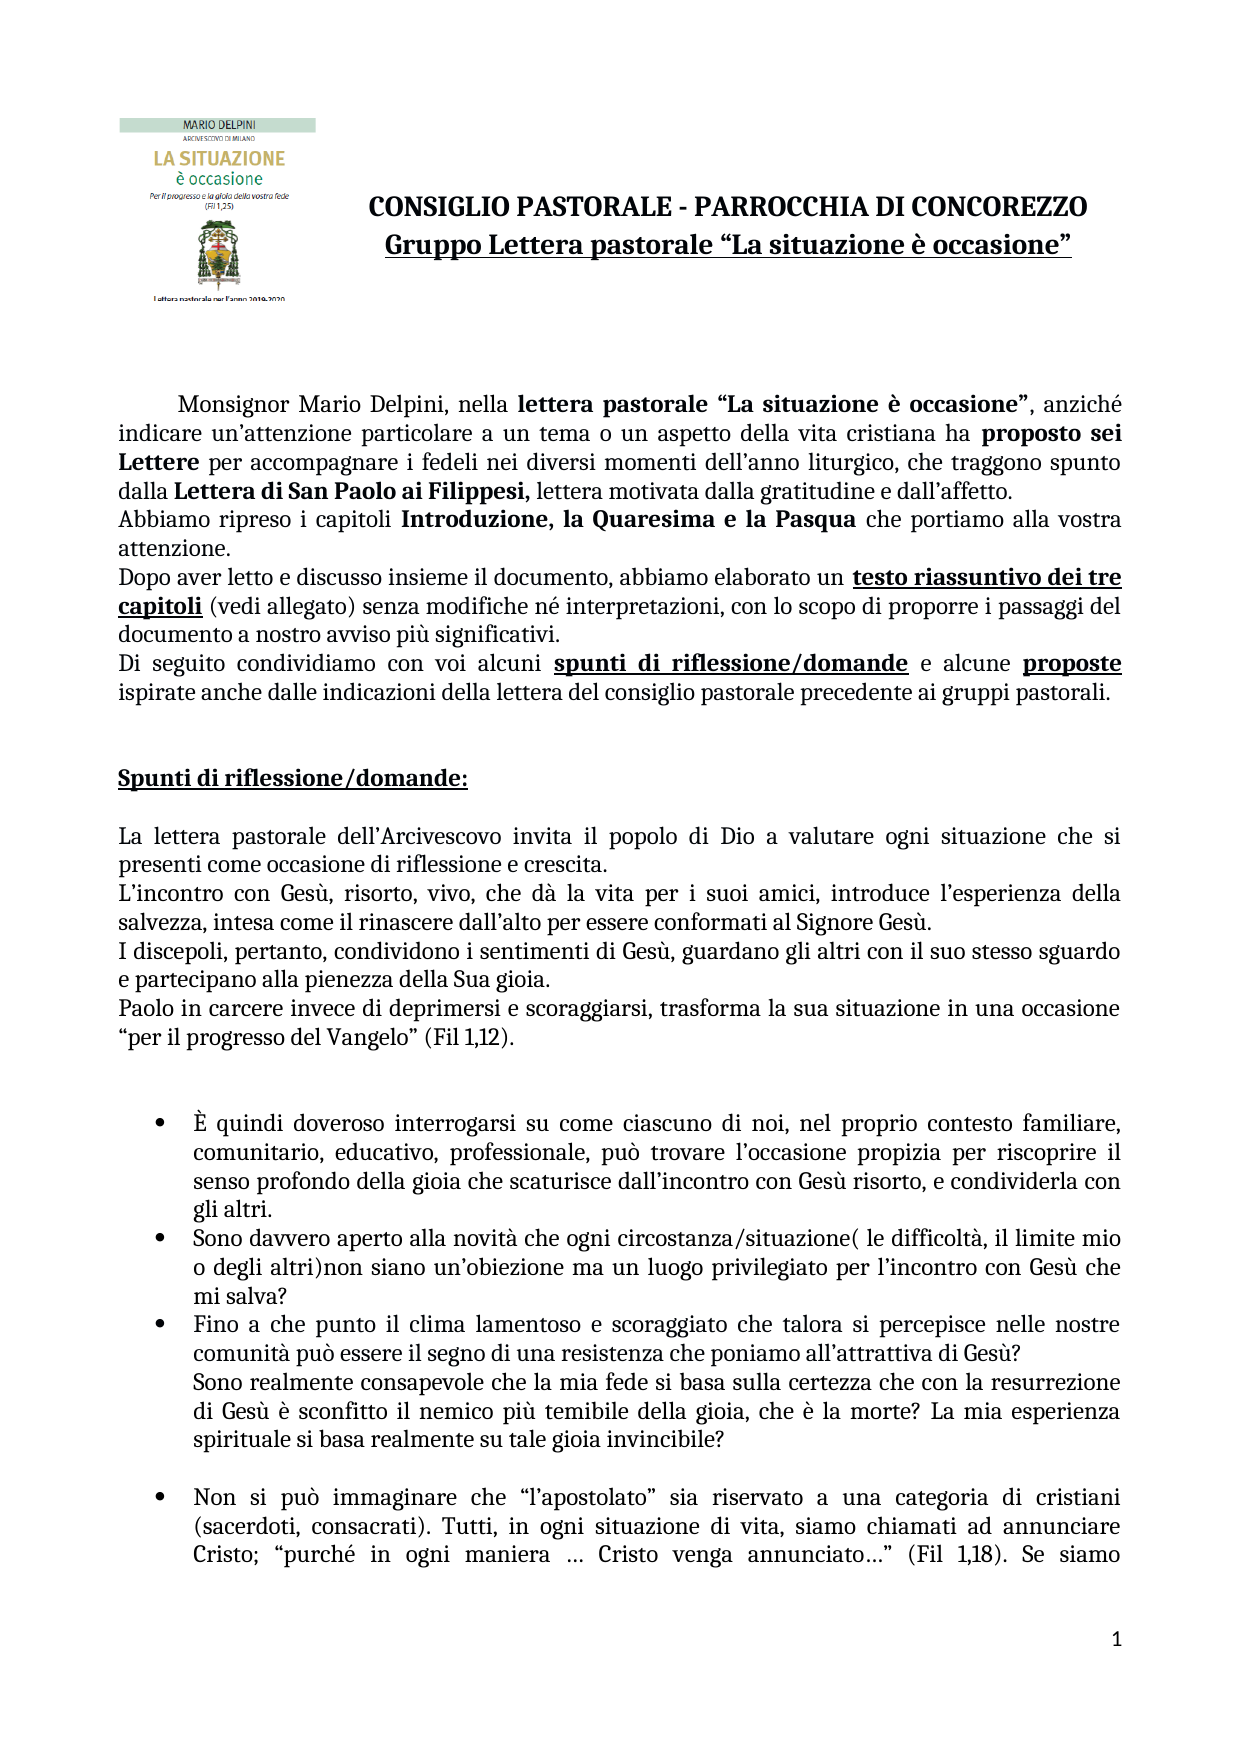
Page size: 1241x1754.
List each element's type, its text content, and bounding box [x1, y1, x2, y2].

list Fino a che punto il clima lamentoso e scoraggiato che talora si percepisce nelle nostre comunità può essere il segno di una resistenza che poniamo all’attrattiva di Gesù? [156, 1310, 1122, 1368]
text CONSIGLIO PASTORALE - PARROCCHIA DI CONCOREZZO [316, 190, 1122, 223]
text Abbiamo ripreso i capitoli Introduzione, la Quaresima e la Pasqua che portiamo alla vostra attenzione. [118, 505, 1122, 563]
text Gruppo Lettera pastorale “La situazione è occasione” [316, 228, 1122, 262]
list Sono realmente consapevole che la mia fede si basa sulla certezza che con la resurrezione di Gesù è sconfitto il nemico più temibile della gioia, che è la morte? La mia esperienza spirituale si basa realmente su tale gioia invincibile? [193, 1368, 1122, 1454]
text La lettera pastorale dell’Arcivescovo invita il popolo di Dio a valutare ogni situazione che si presenti come occasione di riflessione e crescita. [118, 822, 1122, 879]
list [156, 1483, 1122, 1569]
text Di seguito condividiamo con voi alcuni spunti di riflessione/domande e alcune proposte ispirate anche dalle indicazioni della lettera del consiglio pastorale precedente ai gruppi pastorali. [118, 649, 1122, 707]
list È quindi doveroso interrogarsi su come ciascuno di noi, nel proprio contesto familiare, comunitario, educativo, professionale, può trovare l’occasione propizia per riscoprire il senso profondo della gioia che scaturisce dall’incontro con Gesù risorto, e condividerla con gli altri. [156, 1109, 1122, 1224]
list Sono davvero aperto alla novità che ogni circostanza/situazione( le difficoltà, il limite mio o degli altri)non siano un’obiezione ma un luogo privilegiato per l’incontro con Gesù che mi salva? [156, 1224, 1122, 1310]
text Spunti di riflessione/domande: [118, 764, 1122, 793]
text Paolo in carcere invece di deprimersi e scoraggiarsi, trasforma la sua situazione in una occasione “per il progresso del Vangelo” (Fil 1,12). [118, 994, 1122, 1052]
text I discepoli, pertanto, condividono i sentimenti di Gesù, guardano gli altri con il suo stesso sguardo e partecipano alla pienezza della Sua gioia. [118, 937, 1122, 994]
text Monsignor Mario Delpini, nella lettera pastorale “La situazione è occasione”, anziché indicare un’attenzione particolare a un tema o un aspetto della vita cristiana ha proposto sei Lettere per accompagnare i fedeli nei diversi momenti dell’anno liturgico, che traggono spunto dalla Lettera di San Paolo ai Filippesi, lettera motivata dalla gratitudine e dall’affetto. [118, 390, 1122, 505]
text Dopo aver letto e discusso insieme il documento, abbiamo elaborato un testo riassuntivo dei tre capitoli (vedi allegato) senza modifiche né interpretazioni, con lo scopo di proporre i passaggi del documento a nostro avviso più significativi. [118, 563, 1122, 649]
text L’incontro con Gesù, risorto, vivo, che dà la vita per i suoi amici, introduce l’esperienza della salvezza, intesa come il rinascere dall’alto per essere conformati al Signore Gesù. [118, 879, 1122, 937]
